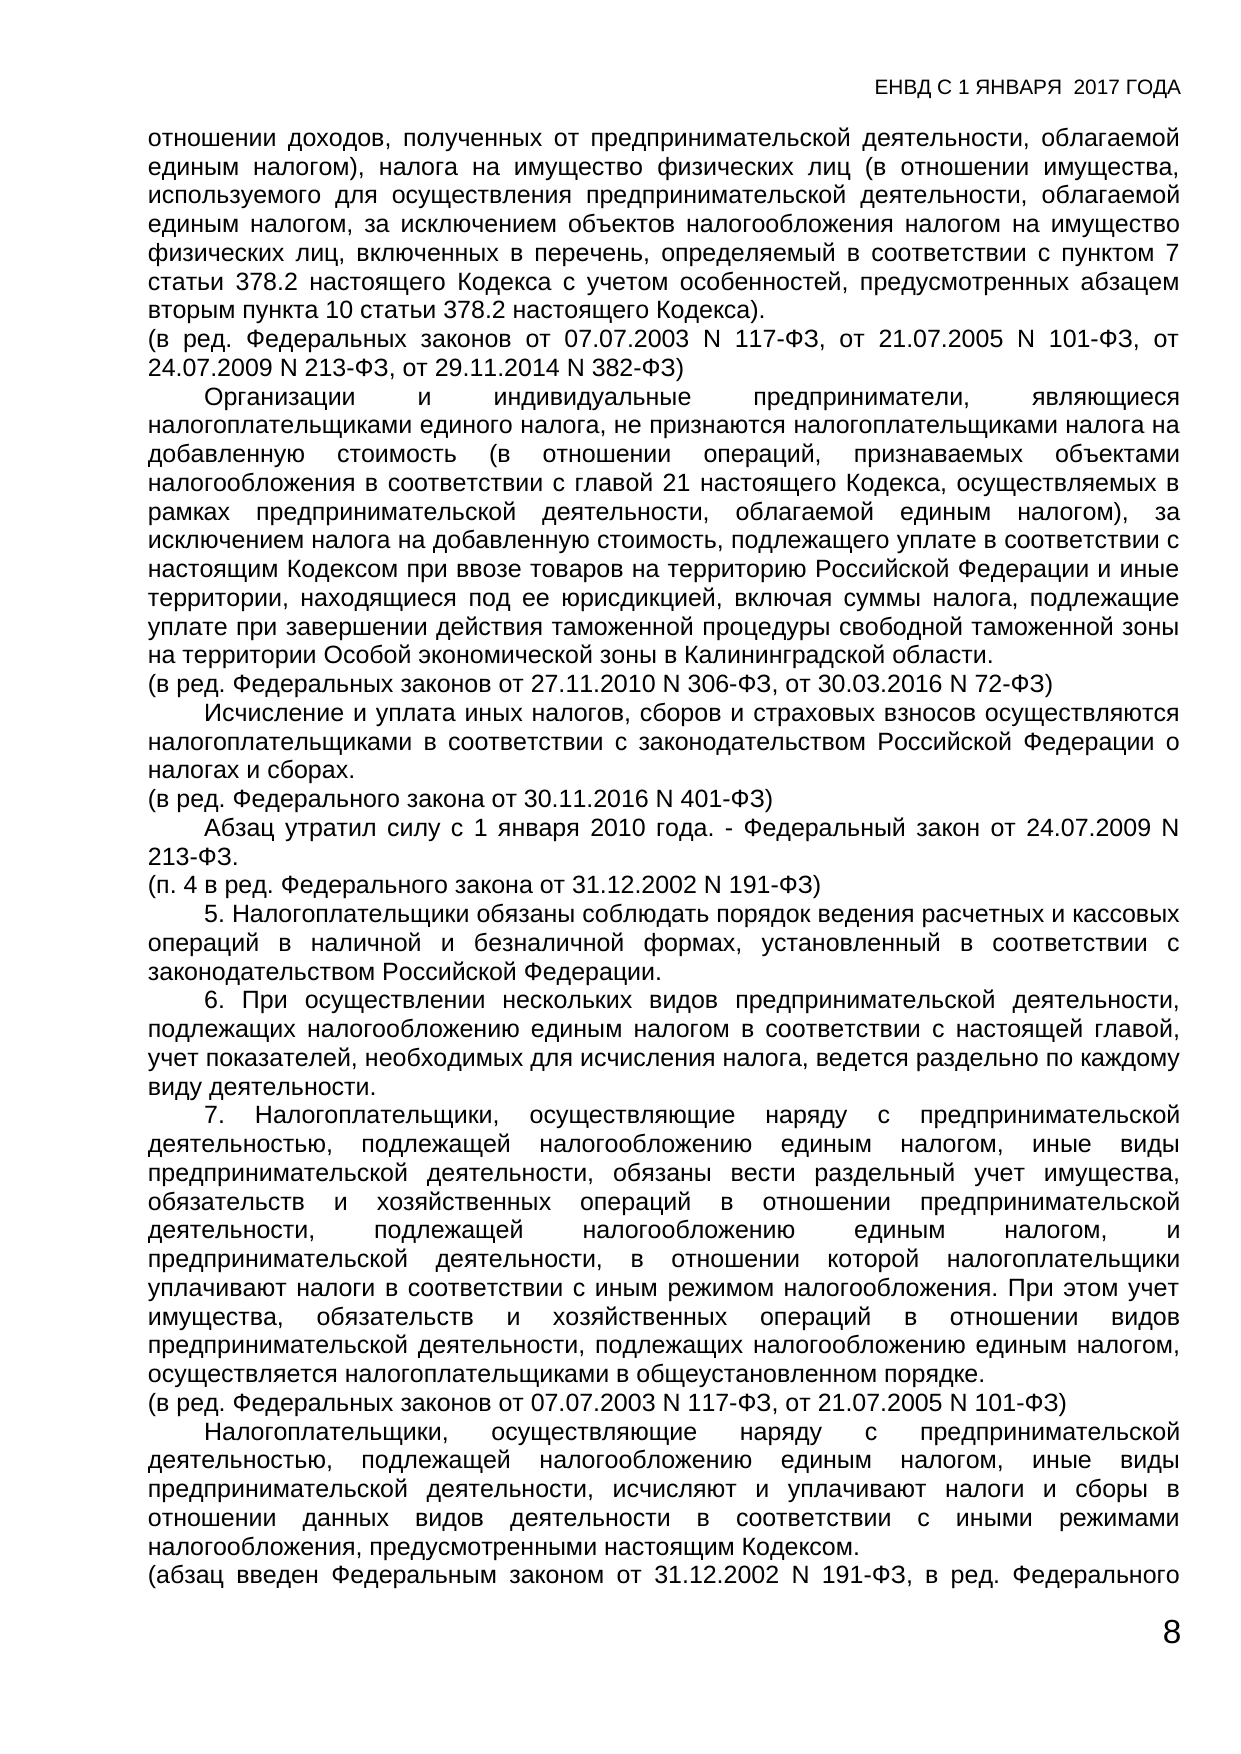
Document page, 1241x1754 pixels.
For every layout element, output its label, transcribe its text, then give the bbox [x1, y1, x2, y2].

text 7. Налогоплательщики, осуществляющие наряду с предпринимательской деятельностью, подлежащей налогообложению единым налогом, иные виды предпринимательской деятельности, обязаны вести раздельный учет имущества, обязательств и хозяйственных операций в отношении предпринимательской деятельности, подлежащей налогообложению единым налогом, и предпринимательской деятельности, в отношении которой налогоплательщики уплачивают налоги в соответствии с иным режимом налогообложения. При этом учет имущества, обязательств и хозяйственных операций в отношении видов предпринимательской деятельности, подлежащих налогообложению единым налогом, осуществляется налогоплательщиками в общеустановленном порядке. [148, 1100, 1181, 1388]
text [148, 123, 1181, 324]
text Налогоплательщики, осуществляющие наряду с предпринимательской деятельностью, подлежащей налогообложению единым налогом, иные виды предпринимательской деятельности, исчисляют и уплачивают налоги и сборы в отношении данных видов деятельности в соответствии с иными режимами налогообложения, предусмотренными настоящим Кодексом. [148, 1417, 1181, 1560]
text (п. 4 в ред. Федерального закона от 31.12.2002 N 191-ФЗ) [148, 870, 1181, 899]
text 6. При осуществлении нескольких видов предпринимательской деятельности, подлежащих налогообложению единым налогом в соответствии с настоящей главой, учет показателей, необходимых для исчисления налога, ведется раздельно по каждому виду деятельности. [148, 985, 1181, 1100]
text (в ред. Федеральных законов от 27.11.2010 N 306-ФЗ, от 30.03.2016 N 72-ФЗ) [148, 669, 1181, 698]
text (в ред. Федеральных законов от 07.07.2003 N 117-ФЗ, от 21.07.2005 N 101-ФЗ, от 24.07.2009 N 213-ФЗ, от 29.11.2014 N 382-ФЗ) [148, 324, 1181, 382]
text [148, 1560, 1181, 1589]
text (в ред. Федеральных законов от 07.07.2003 N 117-ФЗ, от 21.07.2005 N 101-ФЗ) [148, 1388, 1181, 1417]
text 5. Налогоплательщики обязаны соблюдать порядок ведения расчетных и кассовых операций в наличной и безналичной формах, установленный в соответствии с законодательством Российской Федерации. [148, 899, 1181, 985]
text Абзац утратил силу с 1 января 2010 года. - Федеральный закон от 24.07.2009 N 213-ФЗ. [148, 813, 1181, 870]
text Исчисление и уплата иных налогов, сборов и страховых взносов осуществляются налогоплательщиками в соответствии с законодательством Российской Федерации о налогах и сборах. [148, 698, 1181, 784]
text (в ред. Федерального закона от 30.11.2016 N 401-ФЗ) [148, 784, 1181, 813]
text Организации и индивидуальные предприниматели, являющиеся налогоплательщиками единого налога, не признаются налогоплательщиками налога на добавленную стоимость (в отношении операций, признаваемых объектами налогообложения в соответствии с главой 21 настоящего Кодекса, осуществляемых в рамках предпринимательской деятельности, облагаемой единым налогом), за исключением налога на добавленную стоимость, подлежащего уплате в соответствии с настоящим Кодексом при ввозе товаров на территорию Российской Федерации и иные территории, находящиеся под ее юрисдикцией, включая суммы налога, подлежащие уплате при завершении действия таможенной процедуры свободной таможенной зоны на территории Особой экономической зоны в Калининградской области. [148, 382, 1181, 669]
